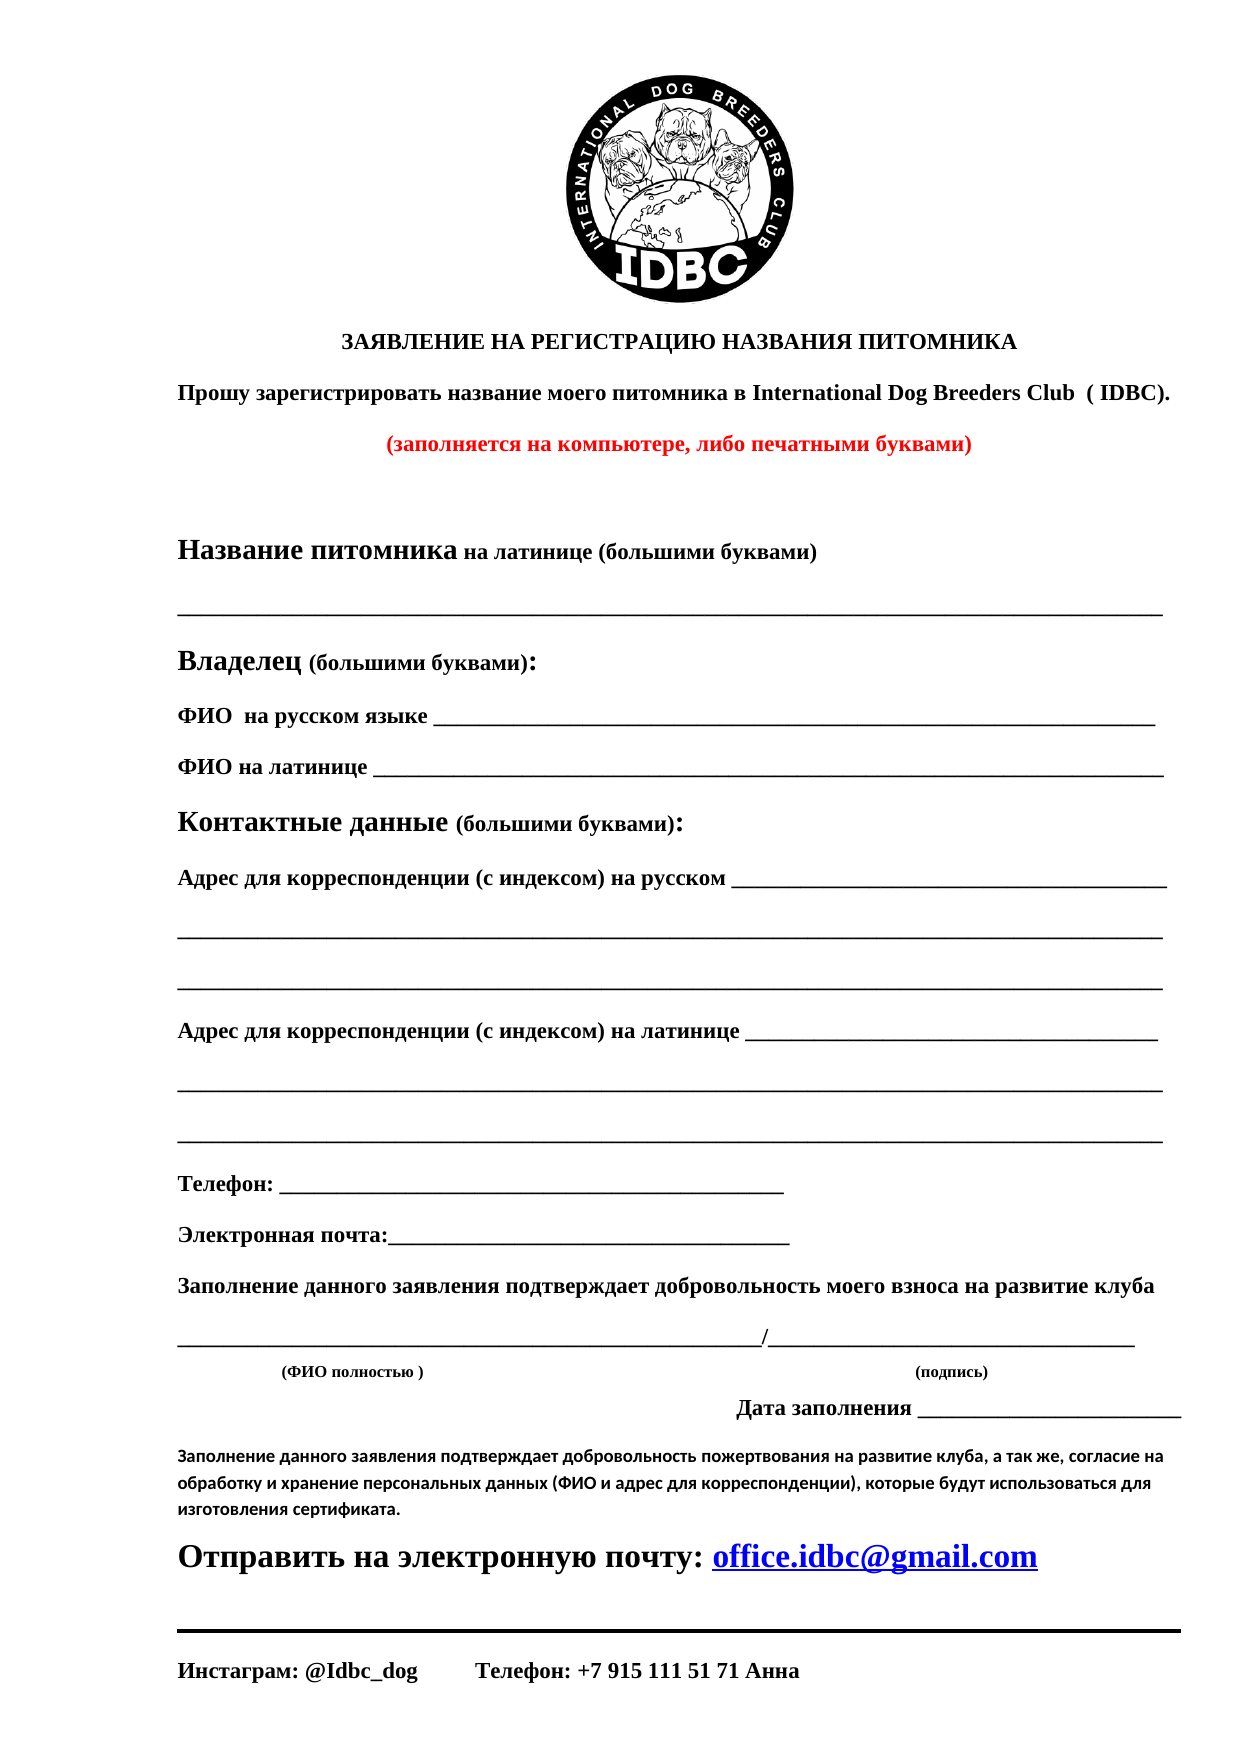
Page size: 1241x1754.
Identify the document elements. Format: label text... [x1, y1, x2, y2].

text ______________________________________________________________________________________ [177, 1119, 1181, 1145]
text ФИО на латинице _____________________________________________________________________ [177, 753, 1181, 779]
text Заполнение данного заявления подтверждает добровольность пожертвования на развитие клуба, а так же, согласие на обработку и хранение персональных данных (ФИО и адрес для корреспонденции), которые будут использоваться для изготовления сертификата. [177, 1444, 1181, 1520]
text ЗАЯВЛЕНИЕ НА РЕГИСТРАЦИЮ НАЗВАНИЯ ПИТОМНИКА [177, 328, 1181, 354]
text ______________________________________________________________________________________ [177, 915, 1181, 941]
text Контактные данные (большими буквами): [177, 804, 1181, 838]
text ___________________________________________________/________________________________ [177, 1323, 1181, 1349]
text Отправить на электронную почту: office.idbc@gmail.com [177, 1536, 1181, 1574]
text Прошу зарегистрировать название моего питомника в International Dog Breeders Club ( IDBC). [177, 379, 1181, 406]
text Телефон: ____________________________________________ [177, 1170, 1181, 1196]
text (ФИО полностью ) (подпись) [177, 1362, 1181, 1381]
text Заполнение данного заявления подтверждает добровольность моего взноса на развитие клуба [177, 1272, 1181, 1298]
text Электронная почта:___________________________________ [177, 1221, 1181, 1247]
text ______________________________________________________________________________________ [177, 966, 1181, 992]
text (заполняется на компьютере, либо печатными буквами) [177, 430, 1181, 457]
text Адрес для корреспонденции (с индексом) на русском ______________________________________ [177, 864, 1181, 890]
text Название питомника на латинице (большими буквами) [177, 532, 1181, 566]
text Адрес для корреспонденции (с индексом) на латинице ____________________________________ [177, 1017, 1181, 1043]
text Инстаграм: @Idbc_dog Телефон: +7 915 111 51 71 Анна [177, 1657, 1181, 1684]
text Владелец (большими буквами): [177, 643, 1181, 676]
picture [564, 73, 794, 304]
text ______________________________________________________________________________________ [177, 1068, 1181, 1094]
text Дата заполнения _______________________ [177, 1393, 1181, 1420]
text ______________________________________________________________________________________ [177, 592, 1181, 618]
text ФИО на русском языке _______________________________________________________________ [177, 702, 1181, 728]
